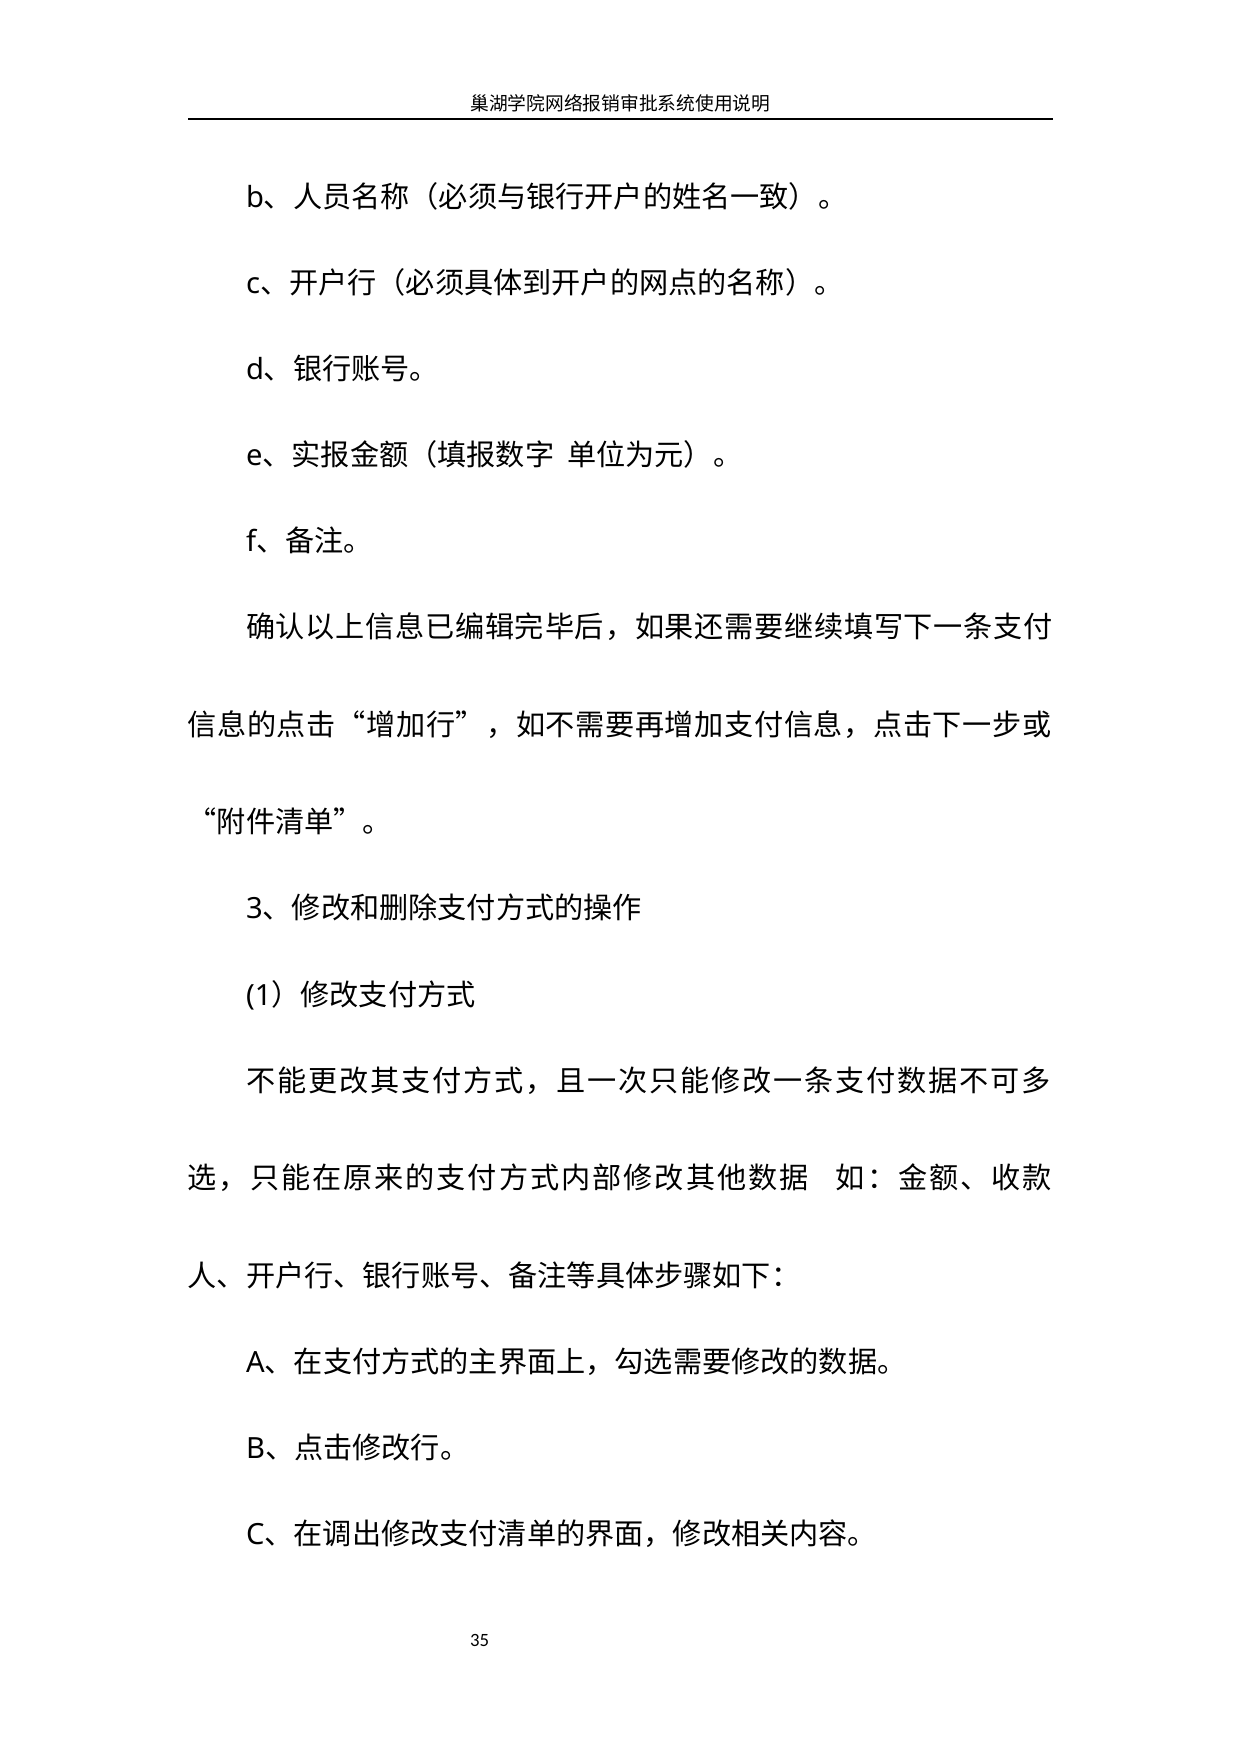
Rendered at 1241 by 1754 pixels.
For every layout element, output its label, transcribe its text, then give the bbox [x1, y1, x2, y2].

text e、实报金额（填报数字 单位为元）。 [187, 420, 1053, 485]
text B、点击修改行。 [187, 1413, 1053, 1478]
text 不能更改其支付方式，且一次只能修改一条支付数据不可多选，只能在原来的支付方式内部修改其他数据 如：金额、收款人、开户行、银行账号、备注等具体步骤如下： [187, 1046, 1053, 1306]
text 3、修改和删除支付方式的操作 [187, 874, 1053, 939]
text C、在调出修改支付清单的界面，修改相关内容。 [187, 1499, 1053, 1564]
text A、在支付方式的主界面上，勾选需要修改的数据。 [187, 1327, 1053, 1392]
text (1）修改支付方式 [187, 960, 1053, 1025]
text f、备注。 [187, 507, 1053, 572]
text c、开户行（必须具体到开户的网点的名称）。 [187, 248, 1053, 313]
text d、银行账号。 [187, 334, 1053, 399]
text b、人员名称（必须与银行开户的姓名一致）。 [187, 162, 1053, 227]
text 确认以上信息已编辑完毕后，如果还需要继续填写下一条支付信息的点击“增加行”，如不需要再增加支付信息，点击下一步或“附件清单”。 [187, 593, 1053, 853]
